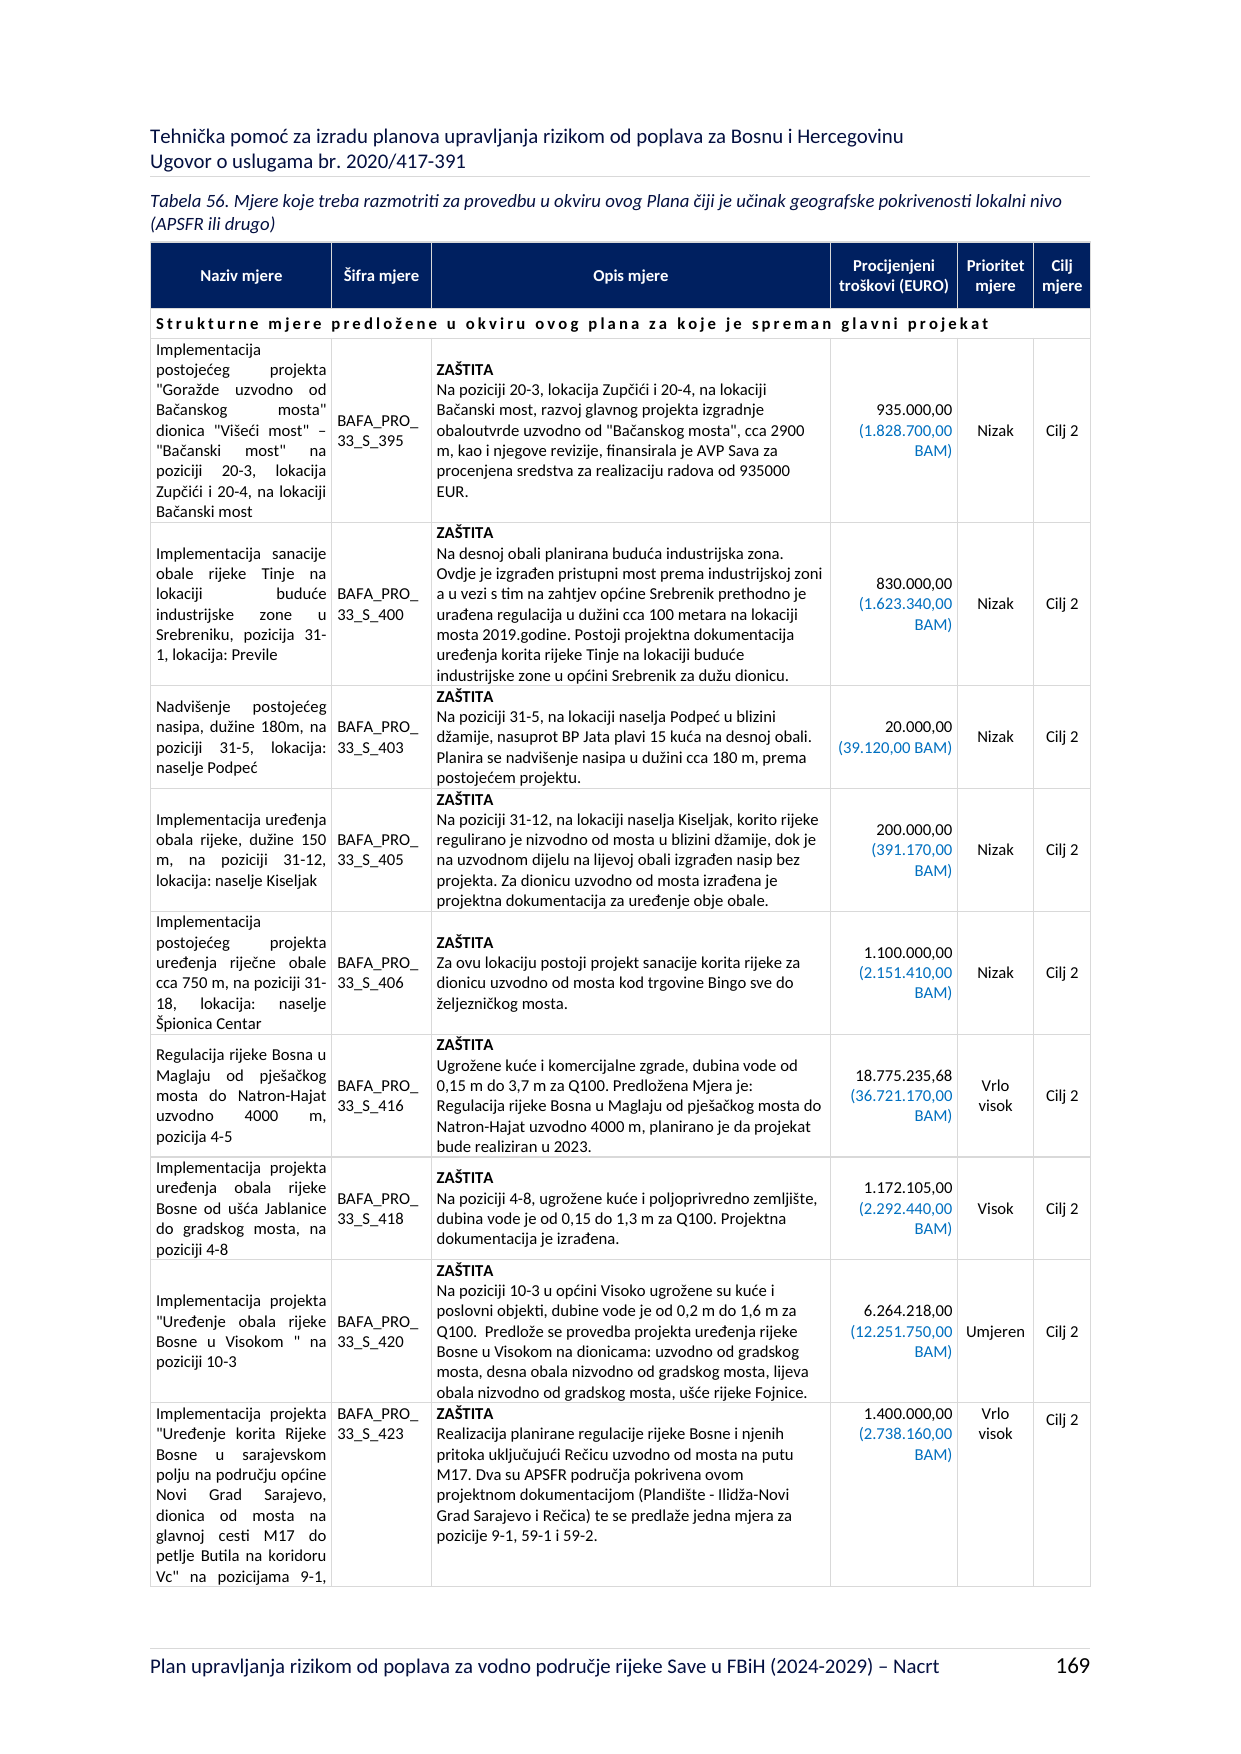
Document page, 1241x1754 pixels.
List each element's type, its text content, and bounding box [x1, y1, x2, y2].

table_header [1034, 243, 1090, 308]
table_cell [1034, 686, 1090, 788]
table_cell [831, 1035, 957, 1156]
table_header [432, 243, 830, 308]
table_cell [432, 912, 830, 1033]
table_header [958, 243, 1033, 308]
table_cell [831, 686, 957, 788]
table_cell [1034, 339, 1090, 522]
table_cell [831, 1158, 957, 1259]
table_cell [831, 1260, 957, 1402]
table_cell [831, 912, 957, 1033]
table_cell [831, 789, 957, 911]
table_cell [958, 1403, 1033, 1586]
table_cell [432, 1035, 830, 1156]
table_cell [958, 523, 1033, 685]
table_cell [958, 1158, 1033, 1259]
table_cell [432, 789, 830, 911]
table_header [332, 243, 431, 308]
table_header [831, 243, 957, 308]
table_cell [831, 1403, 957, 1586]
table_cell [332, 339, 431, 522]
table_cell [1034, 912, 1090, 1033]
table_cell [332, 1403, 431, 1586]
text Tabela 56. Mjere koje treba razmotriti za provedbu u okviru ovog Plana čiji je učinak geografske pokrivenosti lokalni nivo (APSFR ili drugo) [150, 189, 1090, 235]
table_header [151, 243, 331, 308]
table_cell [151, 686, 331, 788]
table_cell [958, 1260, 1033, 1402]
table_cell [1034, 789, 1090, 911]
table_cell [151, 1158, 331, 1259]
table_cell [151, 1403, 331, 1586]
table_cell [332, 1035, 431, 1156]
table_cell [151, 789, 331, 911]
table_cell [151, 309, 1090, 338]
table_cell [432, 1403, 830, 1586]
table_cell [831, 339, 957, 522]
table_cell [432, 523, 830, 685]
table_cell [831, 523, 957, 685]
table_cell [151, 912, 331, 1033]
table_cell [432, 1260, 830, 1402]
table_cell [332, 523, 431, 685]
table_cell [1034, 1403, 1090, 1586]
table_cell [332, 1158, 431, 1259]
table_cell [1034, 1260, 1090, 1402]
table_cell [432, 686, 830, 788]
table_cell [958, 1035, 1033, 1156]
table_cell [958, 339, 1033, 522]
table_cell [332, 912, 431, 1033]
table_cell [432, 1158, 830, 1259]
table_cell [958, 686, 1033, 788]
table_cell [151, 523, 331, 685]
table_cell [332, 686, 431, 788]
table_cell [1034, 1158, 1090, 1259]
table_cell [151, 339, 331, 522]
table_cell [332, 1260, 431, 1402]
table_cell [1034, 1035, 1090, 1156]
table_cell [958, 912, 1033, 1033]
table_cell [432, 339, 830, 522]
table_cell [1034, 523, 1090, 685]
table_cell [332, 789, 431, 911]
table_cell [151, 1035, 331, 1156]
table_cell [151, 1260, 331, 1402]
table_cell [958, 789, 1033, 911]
